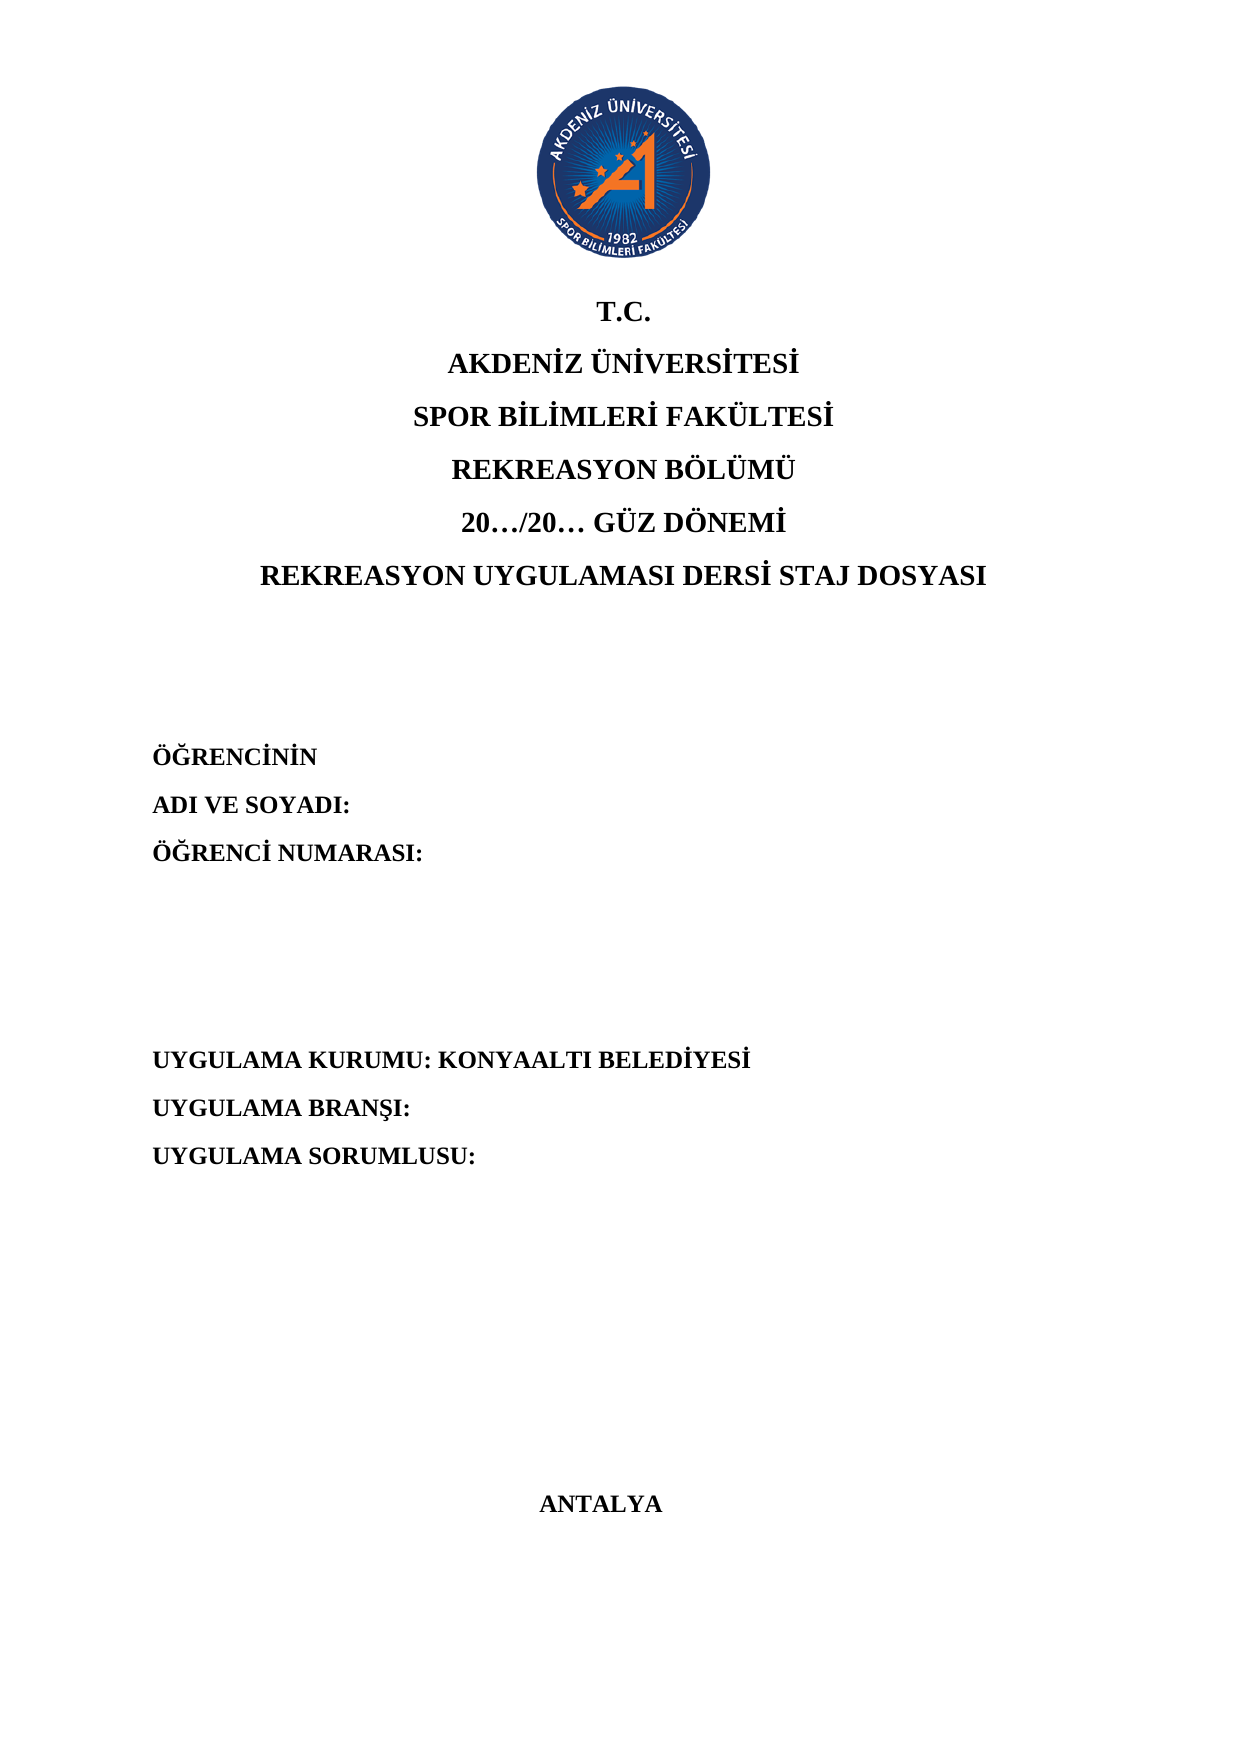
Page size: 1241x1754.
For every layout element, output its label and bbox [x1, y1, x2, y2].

picture [518, 65, 729, 275]
